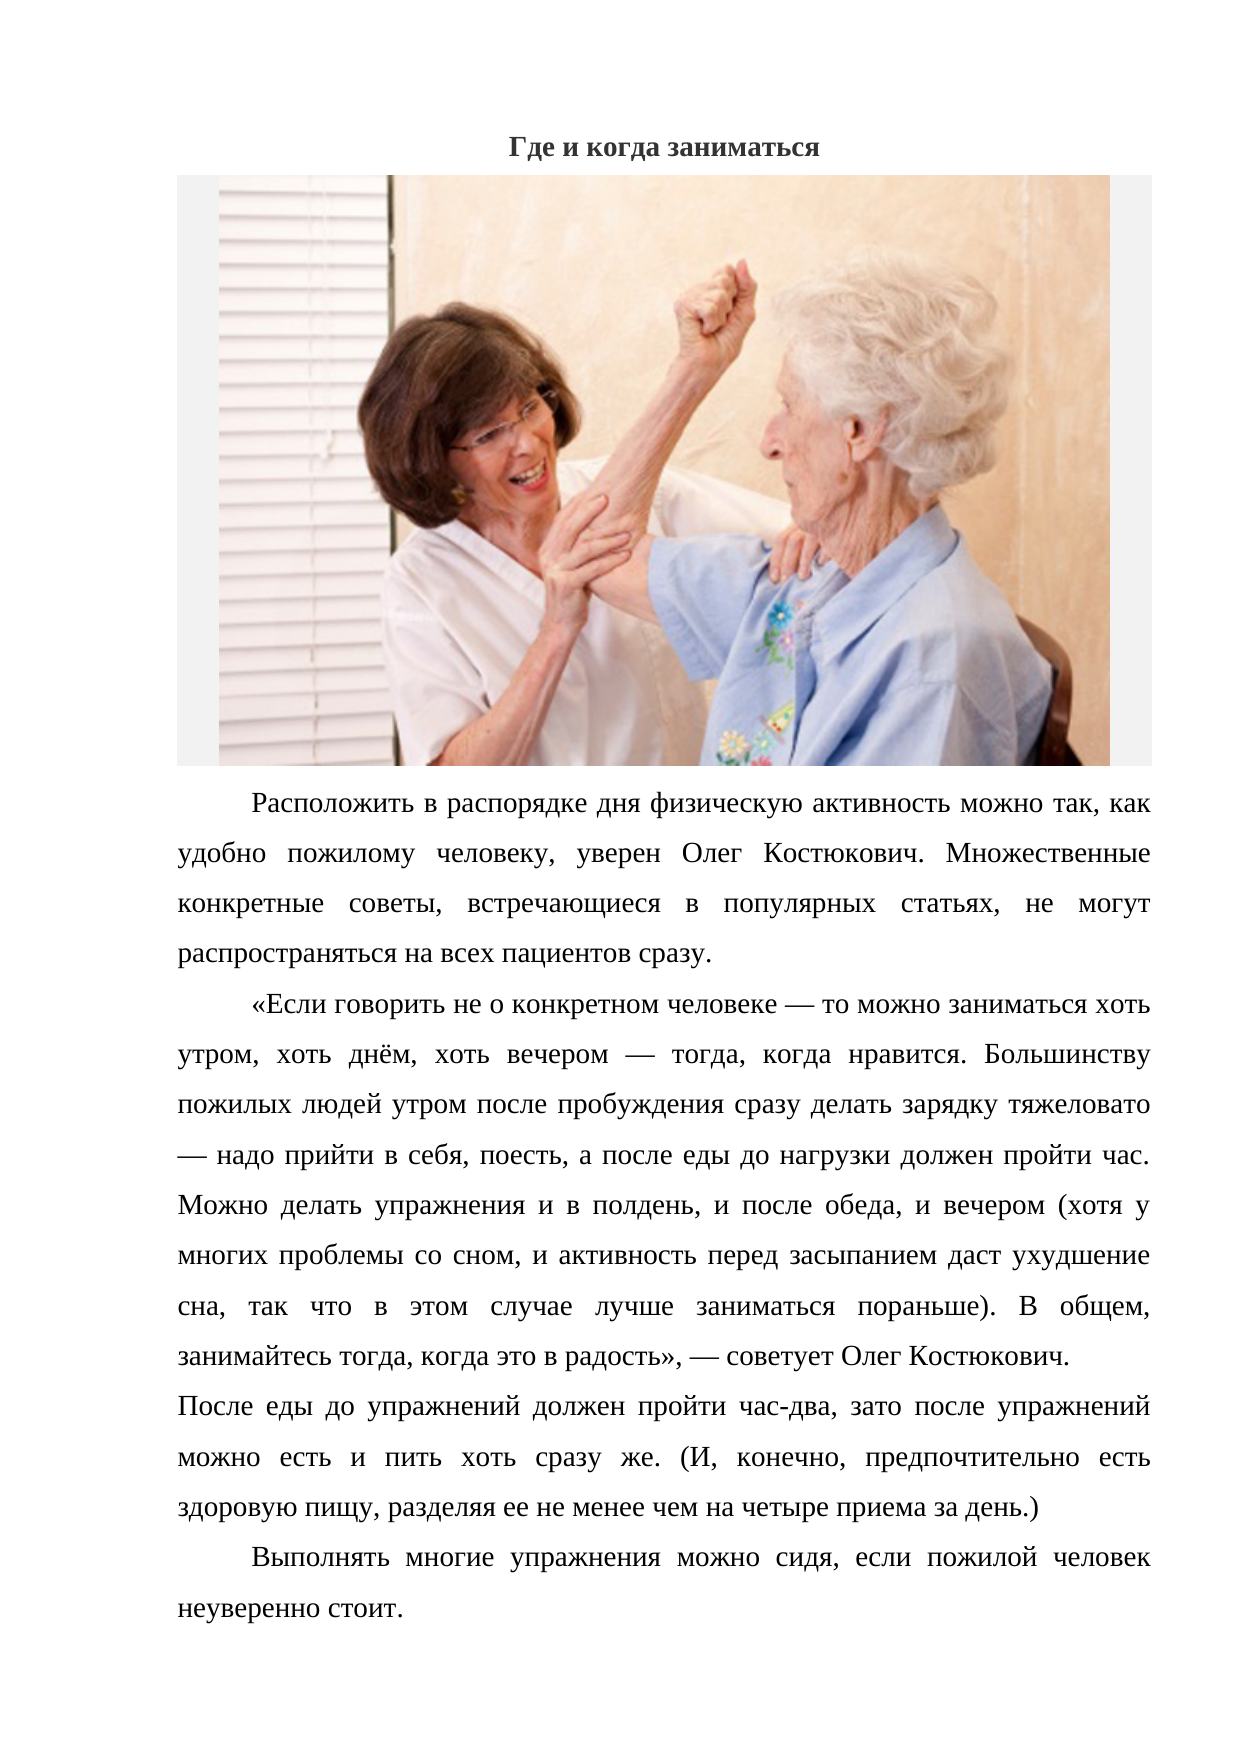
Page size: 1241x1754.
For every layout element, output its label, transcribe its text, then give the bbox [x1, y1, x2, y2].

text После еды до упражнений должен пройти час-два, зато после упражнений можно есть и пить хоть сразу же. (И, конечно, предпочтительно есть здоровую пищу, разделяя ее не менее чем на четыре приема за день.) [177, 1388, 1152, 1523]
text Расположить в распорядке дня физическую активность можно так, как удобно пожилому человеку, уверен Олег Костюкович. Множественные конкретные советы, встречающиеся в популярных статьях, не могут распространяться на всех пациентов сразу. [177, 785, 1152, 969]
subtitle Где и когда заниматься [177, 118, 1152, 163]
text Выполнять многие упражнения можно сидя, если пожилой человек неуверенно стоит. [177, 1539, 1152, 1623]
text «Если говорить не о конкретном человеке — то можно заниматься хоть утром, хоть днём, хоть вечером — тогда, когда нравится. Большинству пожилых людей утром после пробуждения сразу делать зарядку тяжеловато — надо прийти в себя, поесть, а после еды до нагрузки должен пройти час. Можно делать упражнения и в полдень, и после обеда, и вечером (хотя у многих проблемы со сном, и активность перед засыпанием даст ухудшение сна, так что в этом случае лучше заниматься пораньше). В общем, занимайтесь тогда, когда это в радость», — советует Олег Костюкович. [177, 986, 1152, 1372]
picture [219, 175, 1110, 766]
